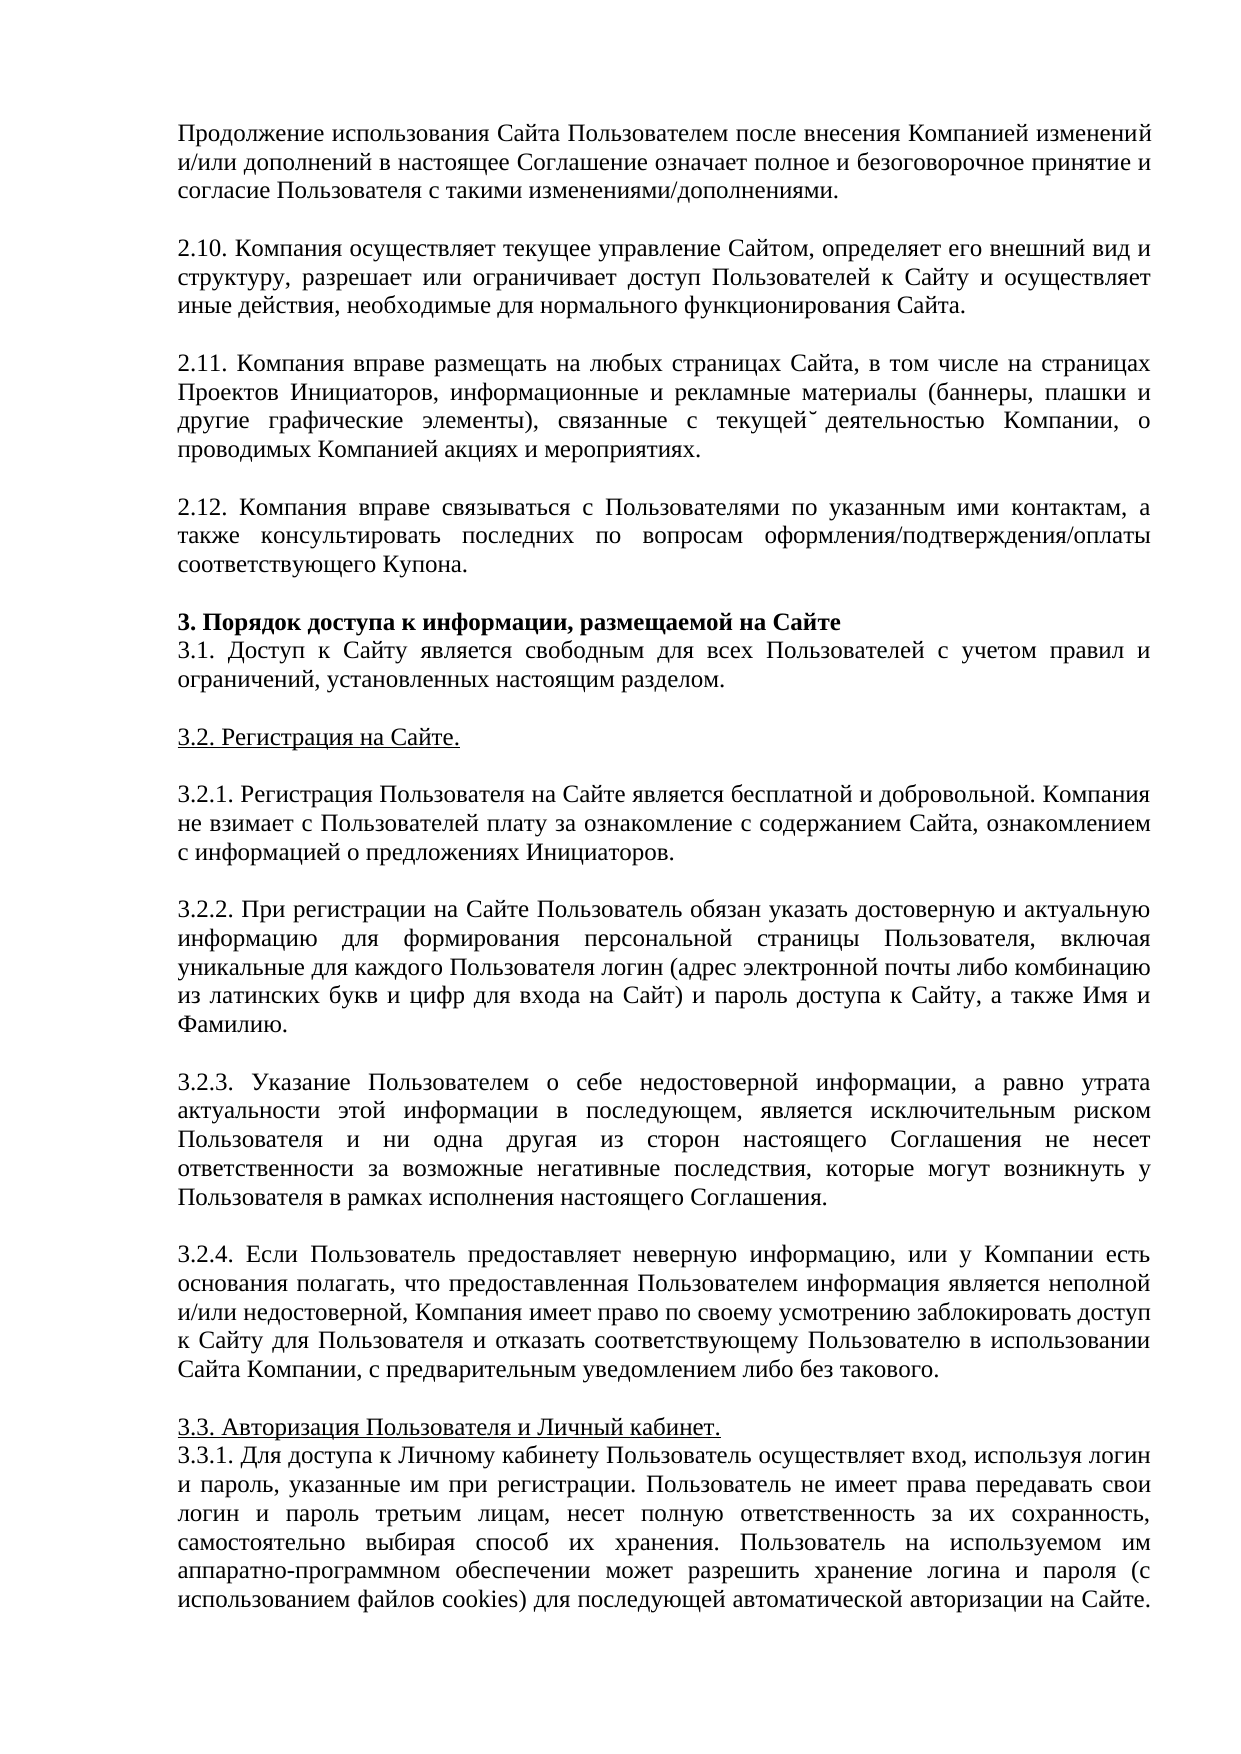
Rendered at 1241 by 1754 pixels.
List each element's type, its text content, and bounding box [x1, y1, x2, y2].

text 3.2.4. Если Пользователь предоставляет неверную информацию, или у Компании есть основания полагать, что предоставленная Пользователем информация является неполной и/или недостоверной, Компания имеет право по своему усмотрению заблокировать доступ к Сайту для Пользователя и отказать соответствующему Пользователю в использовании Сайта Компании, с предварительным уведомлением либо без такового. [177, 1239, 1152, 1383]
text 3.2.3. Указание Пользователем о себе недостоверной информации, а равно утрата актуальности этой информации в последующем, является исключительным риском Пользователя и ни одна другая из сторон настоящего Соглашения не несет ответственности за возможные негативные последствия, которые могут возникнуть у Пользователя в рамках исполнения настоящего Соглашения. [177, 1067, 1152, 1211]
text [177, 118, 1152, 204]
text 3.2. Регистрация на Сайте. [177, 722, 1152, 751]
text 3.2.1. Регистрация Пользователя на Сайте является бесплатной и добровольной. Компания не взимает с Пользователей плату за ознакомление с содержанием Сайта, ознакомлением с информацией о предложениях Инициаторов. [177, 779, 1152, 866]
text 2.10. Компания осуществляет текущее управление Сайтом, определяет его внешний вид и структуру, разрешает или ограничивает доступ Пользователей к Сайту и осуществляет иные действия, необходимые для нормального функционирования Сайта. [177, 233, 1152, 319]
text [177, 1441, 1152, 1613]
text 3.2.2. При регистрации на Сайте Пользователь обязан указать достоверную и актуальную информацию для формирования персональной страницы Пользователя, включая уникальные для каждого Пользователя логин (адрес электронной почты либо комбинацию из латинских букв и цифр для входа на Сайт) и пароль доступа к Сайту, а также Имя и Фамилию. [177, 894, 1152, 1038]
text 2.11. Компания вправе размещать на любых страницах Сайта, в том числе на страницах Проектов Инициаторов, информационные и рекламные материалы (баннеры, плашки и другие графические элементы), связанные с текущей̆ деятельностью Компании, о проводимых Компанией акциях и мероприятиях. [177, 348, 1152, 463]
text 3.3. Авторизация Пользователя и Личный кабинет. [177, 1412, 1152, 1441]
text 2.12. Компания вправе связываться с Пользователями по указанным ими контактам, а также консультировать последних по вопросам оформления/подтверждения/оплаты соответствующего Купона. [177, 492, 1152, 578]
text 3. Порядок доступа к информации, размещаемой на Сайте [177, 607, 1152, 636]
text 3.1. Доступ к Сайту является свободным для всех Пользователей с учетом правил и ограничений, установленных настоящим разделом. [177, 636, 1152, 693]
